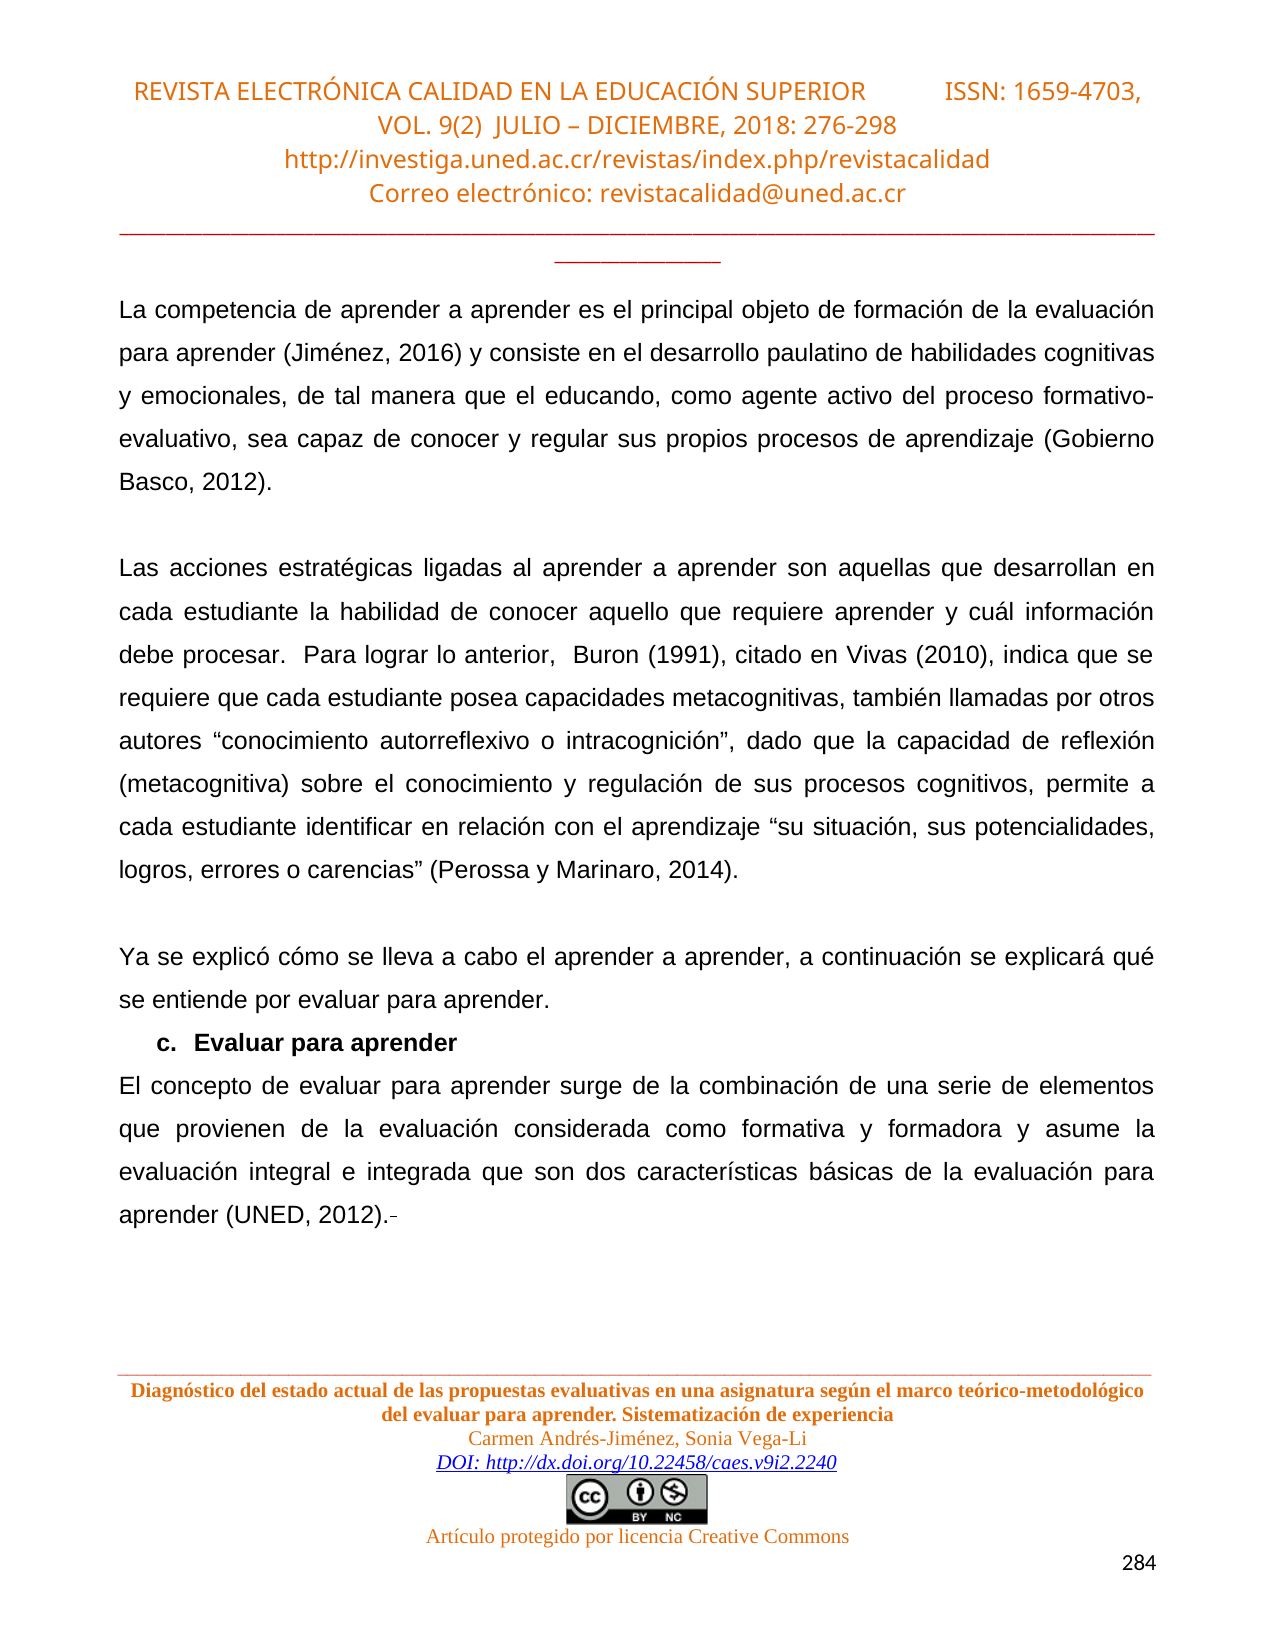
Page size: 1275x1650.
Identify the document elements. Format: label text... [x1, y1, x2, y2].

text El concepto de evaluar para aprender surge de la combinación de una serie de elementos que provienen de la evaluación considerada como formativa y formadora y asume la evaluación integral e integrada que son dos características básicas de la evaluación para aprender (UNED, 2012). [118, 1071, 1156, 1229]
list Evaluar para aprender [156, 1028, 1156, 1057]
text Ya se explicó cómo se lleva a cabo el aprender a aprender, a continuación se explicará qué se entiende por evaluar para aprender. [118, 942, 1156, 1013]
picture [566, 1474, 709, 1525]
text Las acciones estratégicas ligadas al aprender a aprender son aquellas que desarrollan en cada estudiante la habilidad de conocer aquello que requiere aprender y cuál información debe procesar. Para lograr lo anterior, Buron (1991), citado en Vivas (2010), indica que se requiere que cada estudiante posea capacidades metacognitivas, también llamadas por otros autores “conocimiento autorreflexivo o intracognición”, dado que la capacidad de reflexión (metacognitiva) sobre el conocimiento y regulación de sus procesos cognitivos, permite a cada estudiante identificar en relación con el aprendizaje “su situación, sus potencialidades, logros, errores o carencias” (Perossa y Marinaro, 2014). [118, 553, 1156, 884]
text La competencia de aprender a aprender es el principal objeto de formación de la evaluación para aprender (Jiménez, 2016) y consiste en el desarrollo paulatino de habilidades cognitivas y emocionales, de tal manera que el educando, como agente activo del proceso formativo-evaluativo, sea capaz de conocer y regular sus propios procesos de aprendizaje (Gobierno Basco, 2012). [118, 295, 1156, 496]
